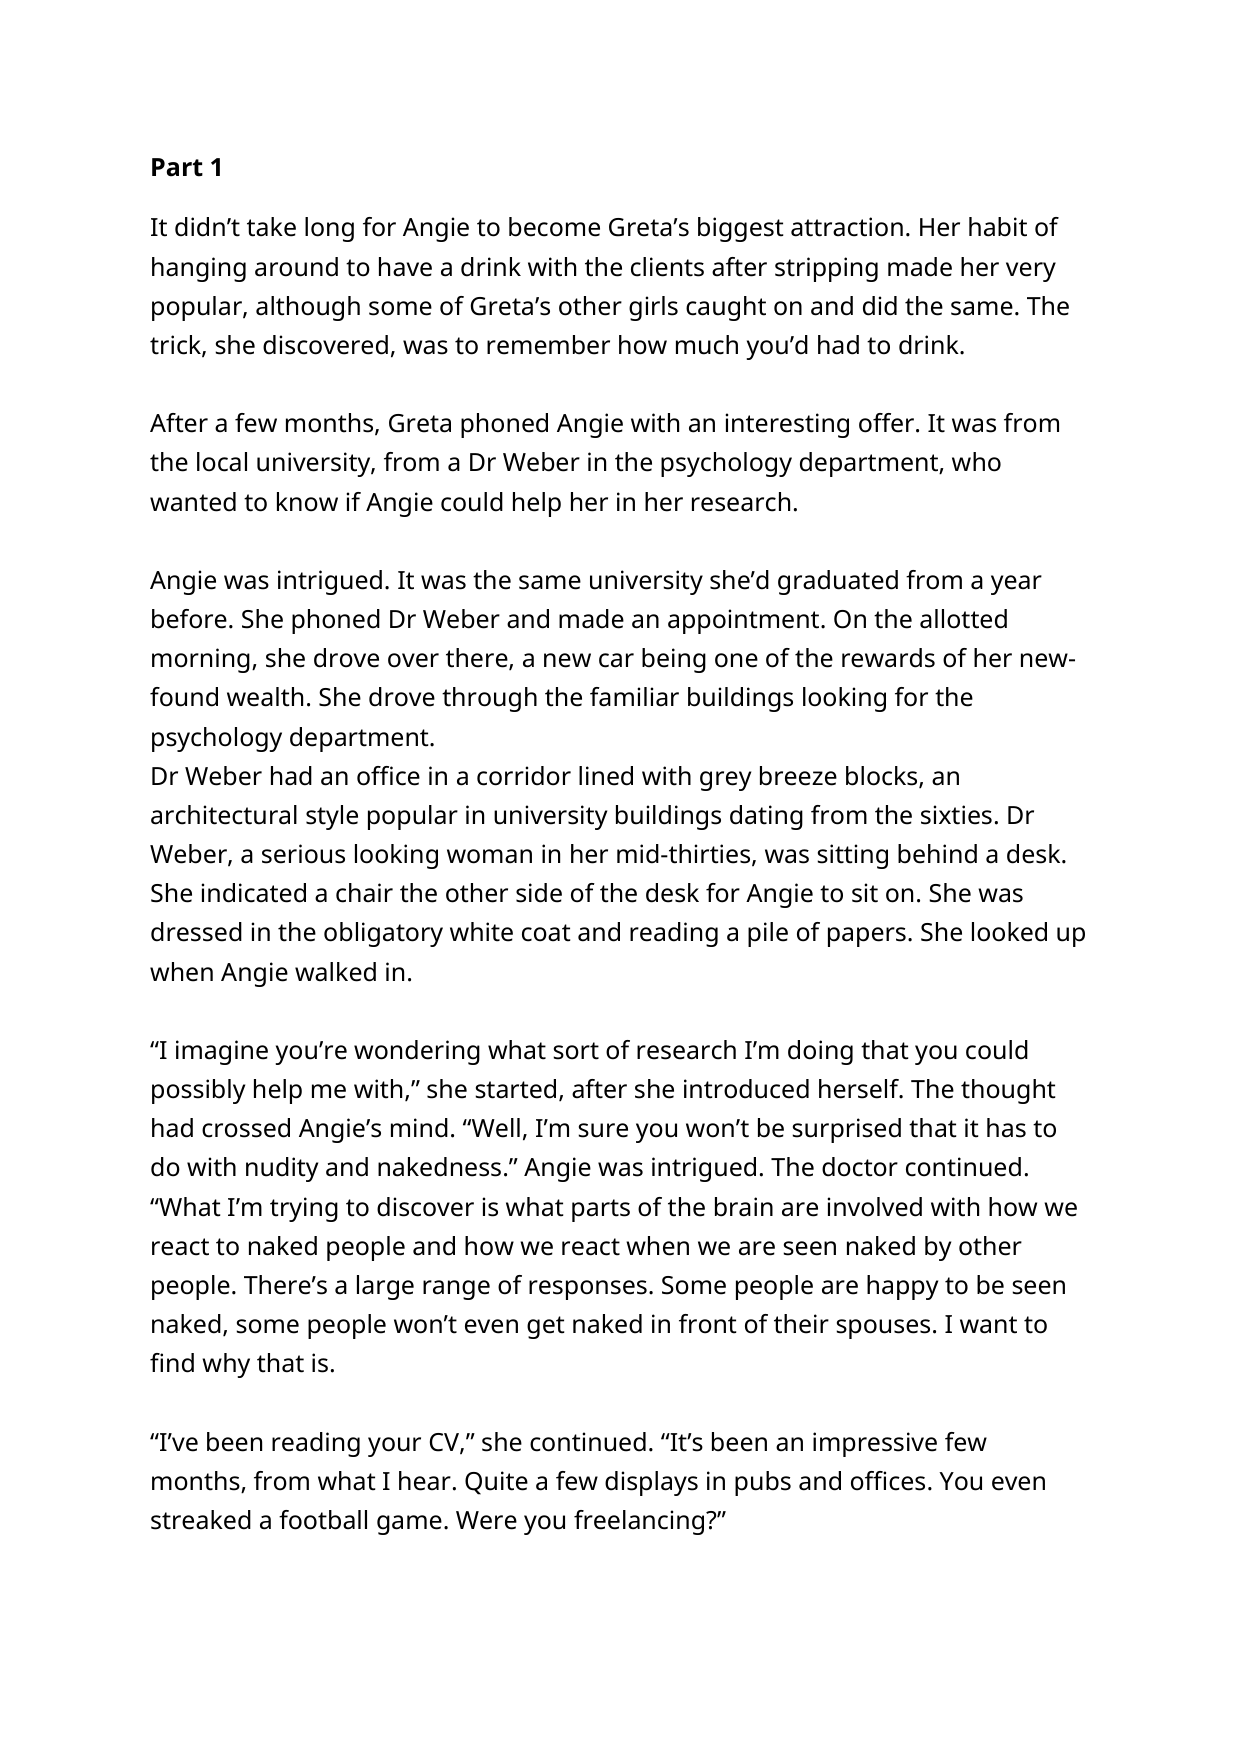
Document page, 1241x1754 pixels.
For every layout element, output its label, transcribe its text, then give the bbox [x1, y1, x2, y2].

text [150, 210, 1090, 1576]
text Part 1 [150, 150, 1090, 184]
